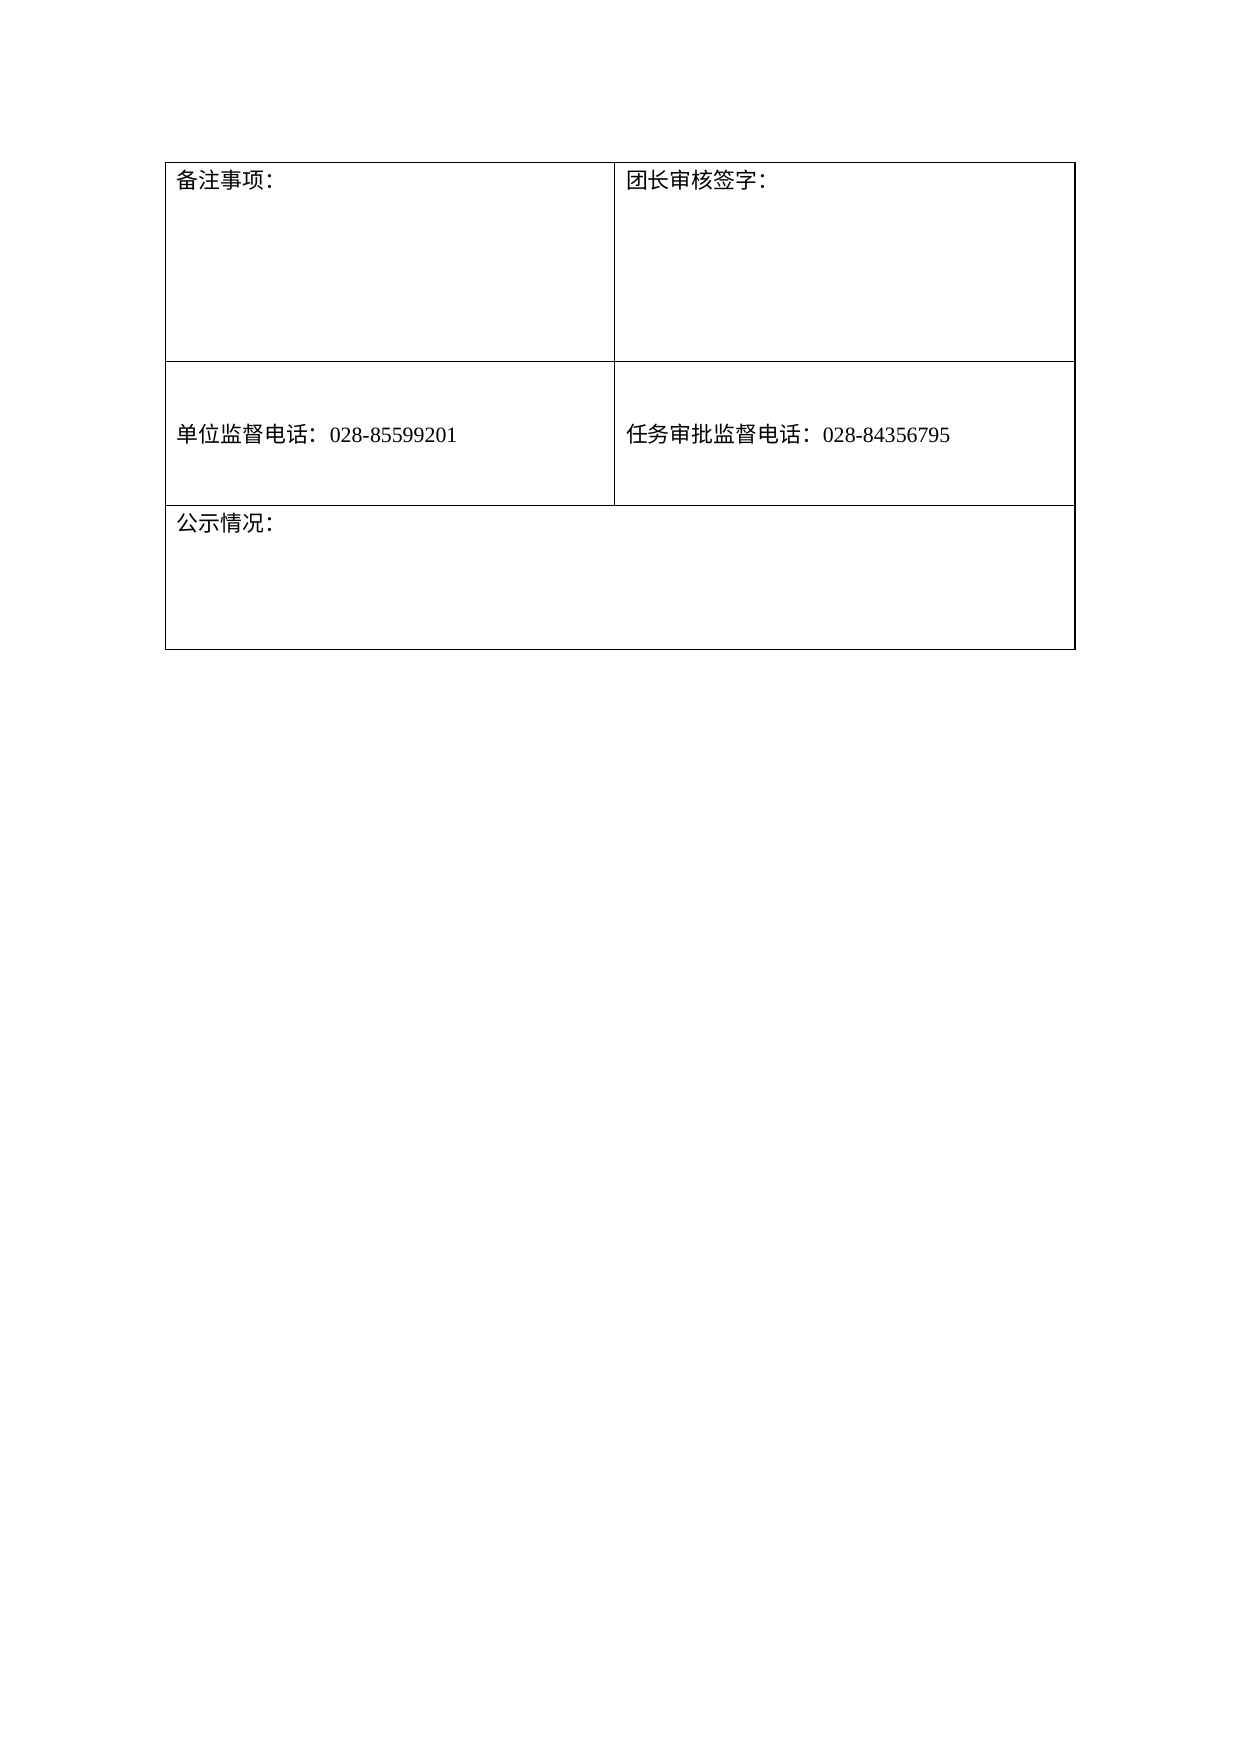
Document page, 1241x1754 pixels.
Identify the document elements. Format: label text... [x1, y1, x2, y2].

table_cell 团长审核签字： [615, 163, 1074, 361]
table_cell 公示情况： [166, 506, 1074, 649]
table_cell 备注事项： [166, 163, 614, 361]
table_cell 单位监督电话：028-85599201 [166, 362, 614, 505]
table_cell 任务审批监督电话：028-84356795 [615, 362, 1074, 505]
